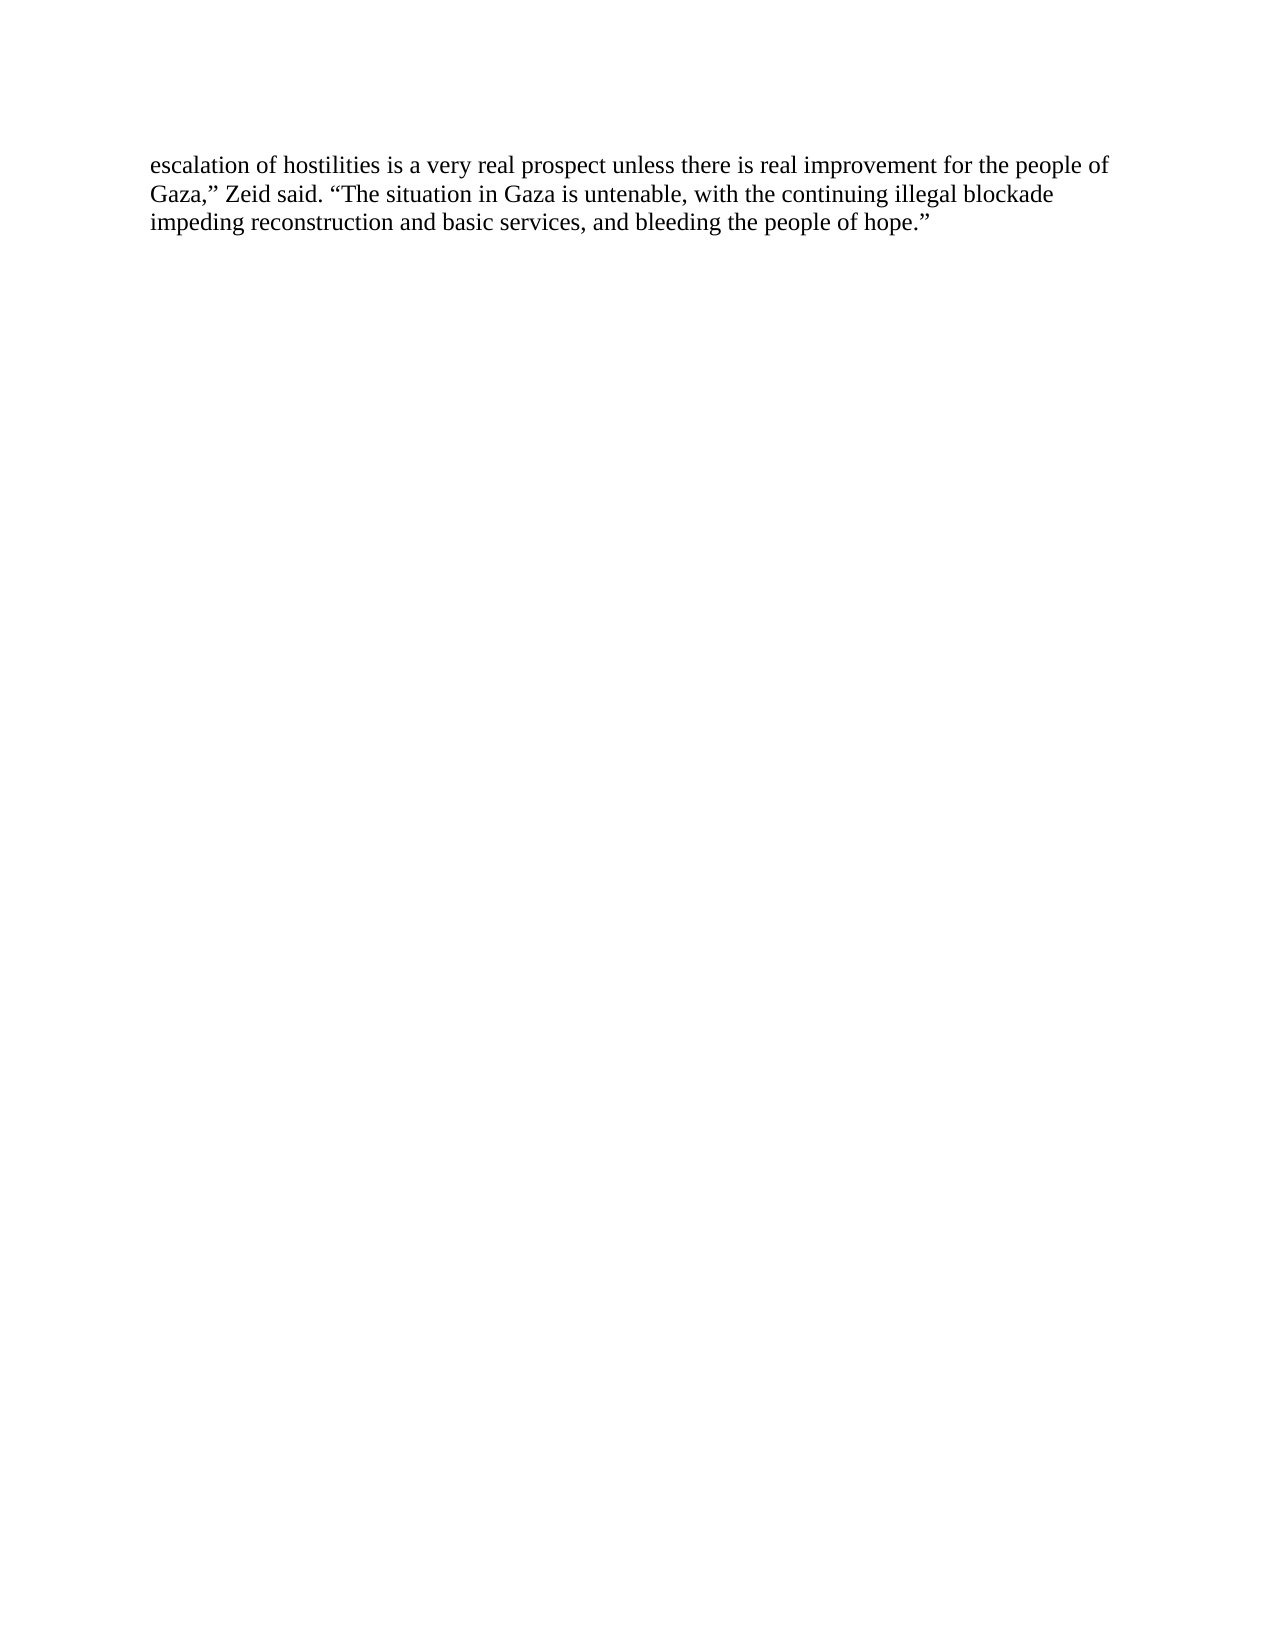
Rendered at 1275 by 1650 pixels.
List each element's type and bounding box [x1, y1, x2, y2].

text [150, 150, 1125, 236]
